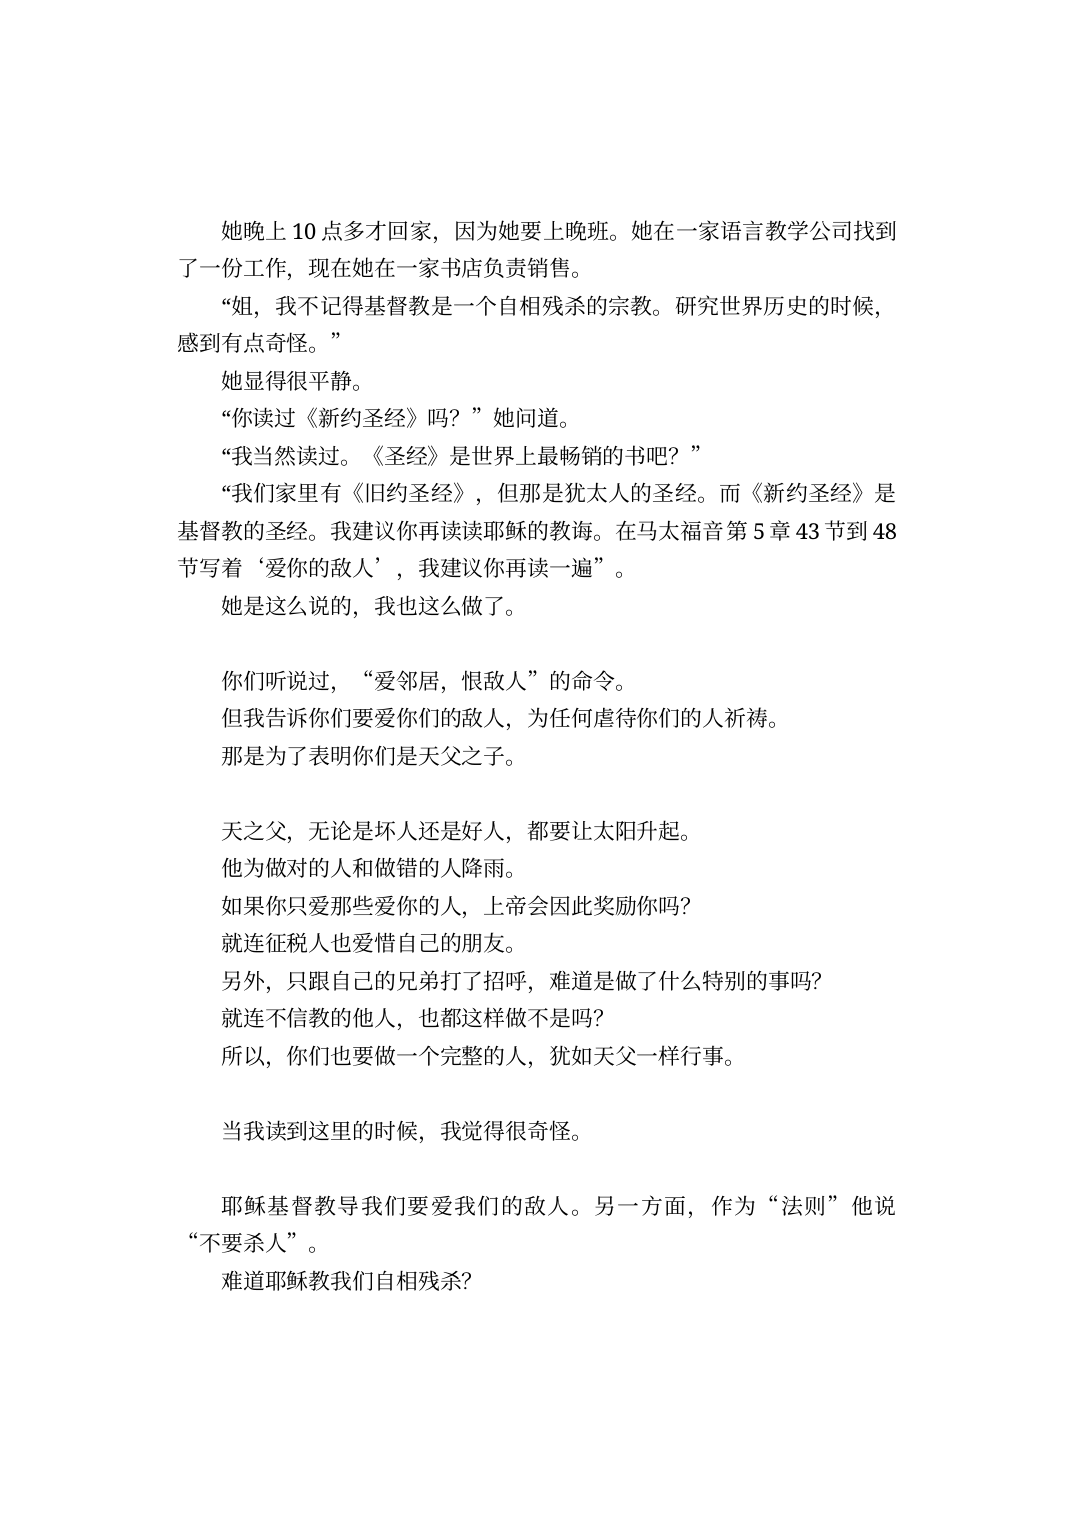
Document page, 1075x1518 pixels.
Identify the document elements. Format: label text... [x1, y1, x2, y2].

text 难道耶稣教我们自相残杀？ [177, 1261, 898, 1299]
text 她是这么说的，我也这么做了。 [177, 586, 898, 624]
text “我当然读过。《圣经》是世界上最畅销的书吧？” [177, 436, 898, 474]
text 就连不信教的他人，也都这样做不是吗？ [177, 999, 886, 1036]
text 天之父，无论是坏人还是好人，都要让太阳升起。 [177, 811, 886, 849]
text “姐，我不记得基督教是一个自相残杀的宗教。研究世界历史的时候，感到有点奇怪。” [177, 286, 898, 361]
text 所以，你们也要做一个完整的人，犹如天父一样行事。 [177, 1036, 886, 1074]
text “我们家里有《旧约圣经》，但那是犹太人的圣经。而《新约圣经》是基督教的圣经。我建议你再读读耶稣的教诲。在马太福音第5章43节到48节写着‘爱你的敌人’，我建议你再读一遍”。 [177, 474, 898, 586]
text 她晚上10点多才回家，因为她要上晚班。她在一家语言教学公司找到了一份工作，现在她在一家书店负责销售。 [177, 211, 898, 286]
text 如果你只爱那些爱你的人，上帝会因此奖励你吗？ [177, 886, 886, 924]
text “你读过《新约圣经》吗？”她问道。 [177, 399, 898, 436]
text 他为做对的人和做错的人降雨。 [177, 849, 886, 886]
text 就连征税人也爱惜自己的朋友。 [177, 924, 886, 961]
text 当我读到这里的时候，我觉得很奇怪。 [177, 1111, 898, 1149]
text 但我告诉你们要爱你们的敌人，为任何虐待你们的人祈祷。 [177, 699, 886, 736]
text 你们听说过，“爱邻居，恨敌人”的命令。 [177, 661, 886, 699]
text 她显得很平静。 [177, 361, 898, 399]
text 那是为了表明你们是天父之子。 [177, 736, 886, 774]
text 另外，只跟自己的兄弟打了招呼，难道是做了什么特别的事吗？ [177, 961, 886, 999]
text 耶稣基督教导我们要爱我们的敌人。另一方面，作为“法则”他说 “不要杀人”。 [177, 1186, 898, 1261]
